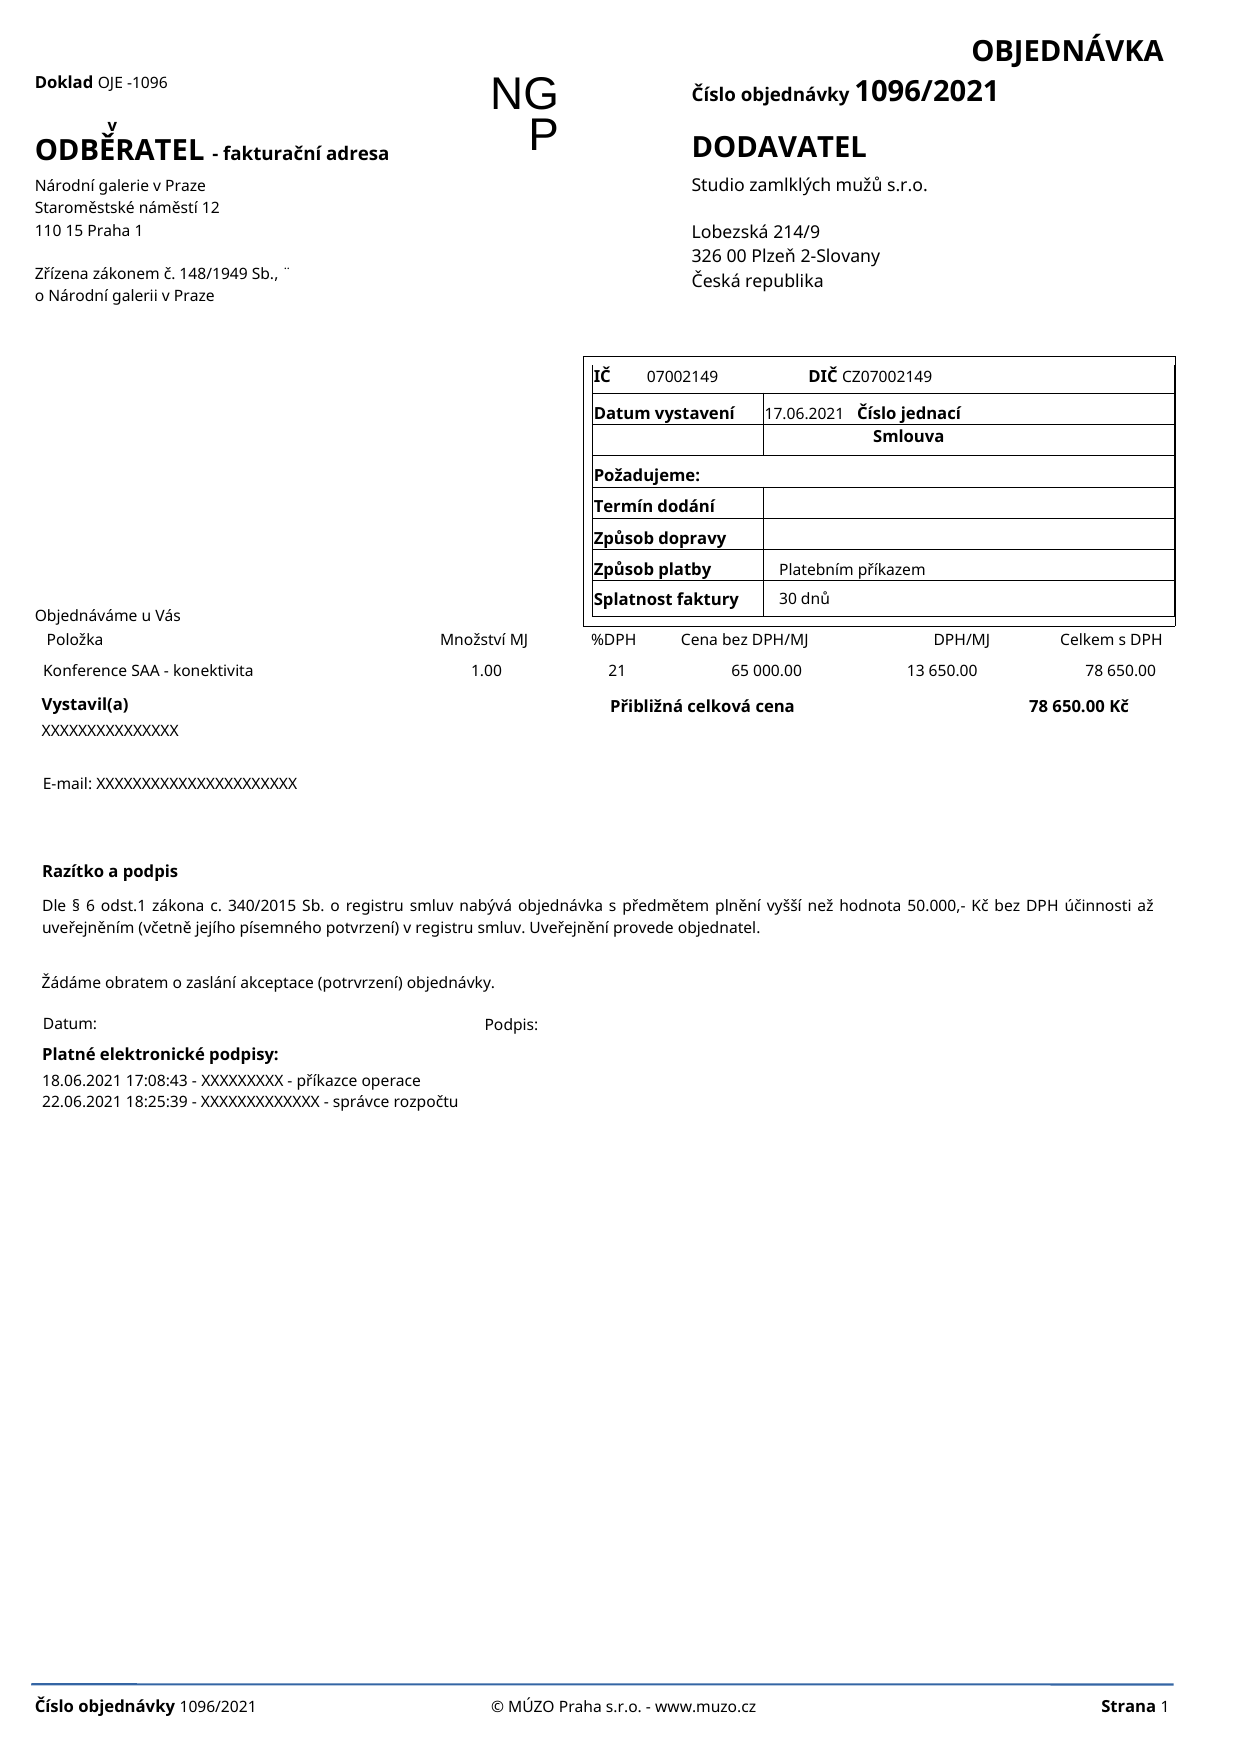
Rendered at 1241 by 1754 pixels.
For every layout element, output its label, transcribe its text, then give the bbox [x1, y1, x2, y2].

text 13 650.00 [907, 660, 987, 681]
table_cell [764, 488, 1174, 518]
text v [34, 114, 523, 137]
table_cell [593, 425, 763, 455]
text Razítko a podpis [42, 860, 1156, 882]
text Množství MJ [440, 628, 539, 650]
text ODBĚRATEL - fakturační adresa [34, 137, 523, 166]
table_header IČ 07002149 [593, 365, 763, 393]
table_cell Termín dodání [593, 488, 763, 518]
text 78 650.00 Kč [1029, 695, 1149, 718]
table_cell Datum vystavení [593, 394, 763, 424]
text 326 00 Plzeň 2-Slovany [691, 244, 1179, 268]
text Konference SAA - konektivita [43, 659, 259, 681]
text 1.00 [471, 660, 507, 681]
table_cell Způsob dopravy [593, 519, 763, 549]
table_cell Platebním příkazem [764, 550, 1174, 580]
text Datum: [43, 1013, 101, 1034]
text OBJEDNÁVKA [971, 31, 1179, 70]
text Žádáme obratem o zaslání akceptace (potrvrzení) objednávky. [41, 971, 504, 993]
text Přibližná celková cena [610, 695, 801, 717]
table_cell Splatnost faktury [593, 581, 763, 616]
text %DPH Cena bez DPH/MJ [591, 628, 815, 650]
text Podpis: [484, 1014, 543, 1035]
table_header DIČ CZ07002149 [763, 365, 1174, 393]
text Celkem s DPH [1060, 628, 1168, 650]
table_cell 17.06.2021 Číslo jednací [764, 394, 1174, 424]
text Lobezská 214/9 [691, 220, 1179, 244]
text 21 [608, 660, 630, 681]
text Národní galerie v Praze [34, 175, 523, 196]
text o Národní galerii v Praze [34, 285, 523, 306]
text Dle § 6 odst.1 zákona c. 340/2015 Sb. o registru smluv nabývá objednávka s předmětem plnění vyšší než hodnota 50.000,- Kč bez DPH účinnosti až uveřejněním (včetně jejího písemného potvrzení) v registru smluv. Uveřejnění provede objednatel. [42, 895, 1156, 938]
text 18.06.2021 17:08:43 - XXXXXXXXX - příkazce operace [42, 1069, 470, 1091]
text Vystavil(a) [41, 693, 183, 716]
text XXXXXXXXXXXXXXX [41, 720, 183, 741]
text 78 650.00 [1085, 660, 1164, 681]
text Česká republika [691, 268, 1179, 292]
table_cell 30 dnů [764, 581, 1174, 616]
text 22.06.2021 18:25:39 - XXXXXXXXXXXXX - správce rozpočtu [42, 1091, 470, 1112]
text E-mail: XXXXXXXXXXXXXXXXXXXXXX [43, 773, 319, 794]
table_cell [764, 519, 1174, 549]
text Staroměstské náměstí 12 [34, 197, 523, 218]
text DODAVATEL [691, 127, 1179, 166]
text Doklad OJE -1096 [34, 71, 523, 93]
text Objednáváme u Vás [34, 605, 583, 626]
text Objednáváme u Vás [584, 605, 1175, 626]
text DPH/MJ [926, 628, 990, 650]
table_cell Požadujeme: [593, 456, 1174, 487]
table_cell Způsob platby [593, 550, 763, 580]
text Platné elektronické podpisy: [42, 1043, 470, 1065]
text Položka [46, 628, 107, 650]
text Číslo objednávky 1096/2021 [691, 70, 1179, 110]
text 65 000.00 [731, 660, 811, 681]
text Zřízena zákonem č. 148/1949 Sb., ¨ [34, 262, 523, 284]
text Studio zamlklých mužů s.r.o. [691, 173, 1179, 197]
text 110 15 Praha 1 [34, 219, 523, 241]
table_cell Smlouva [764, 425, 1174, 455]
